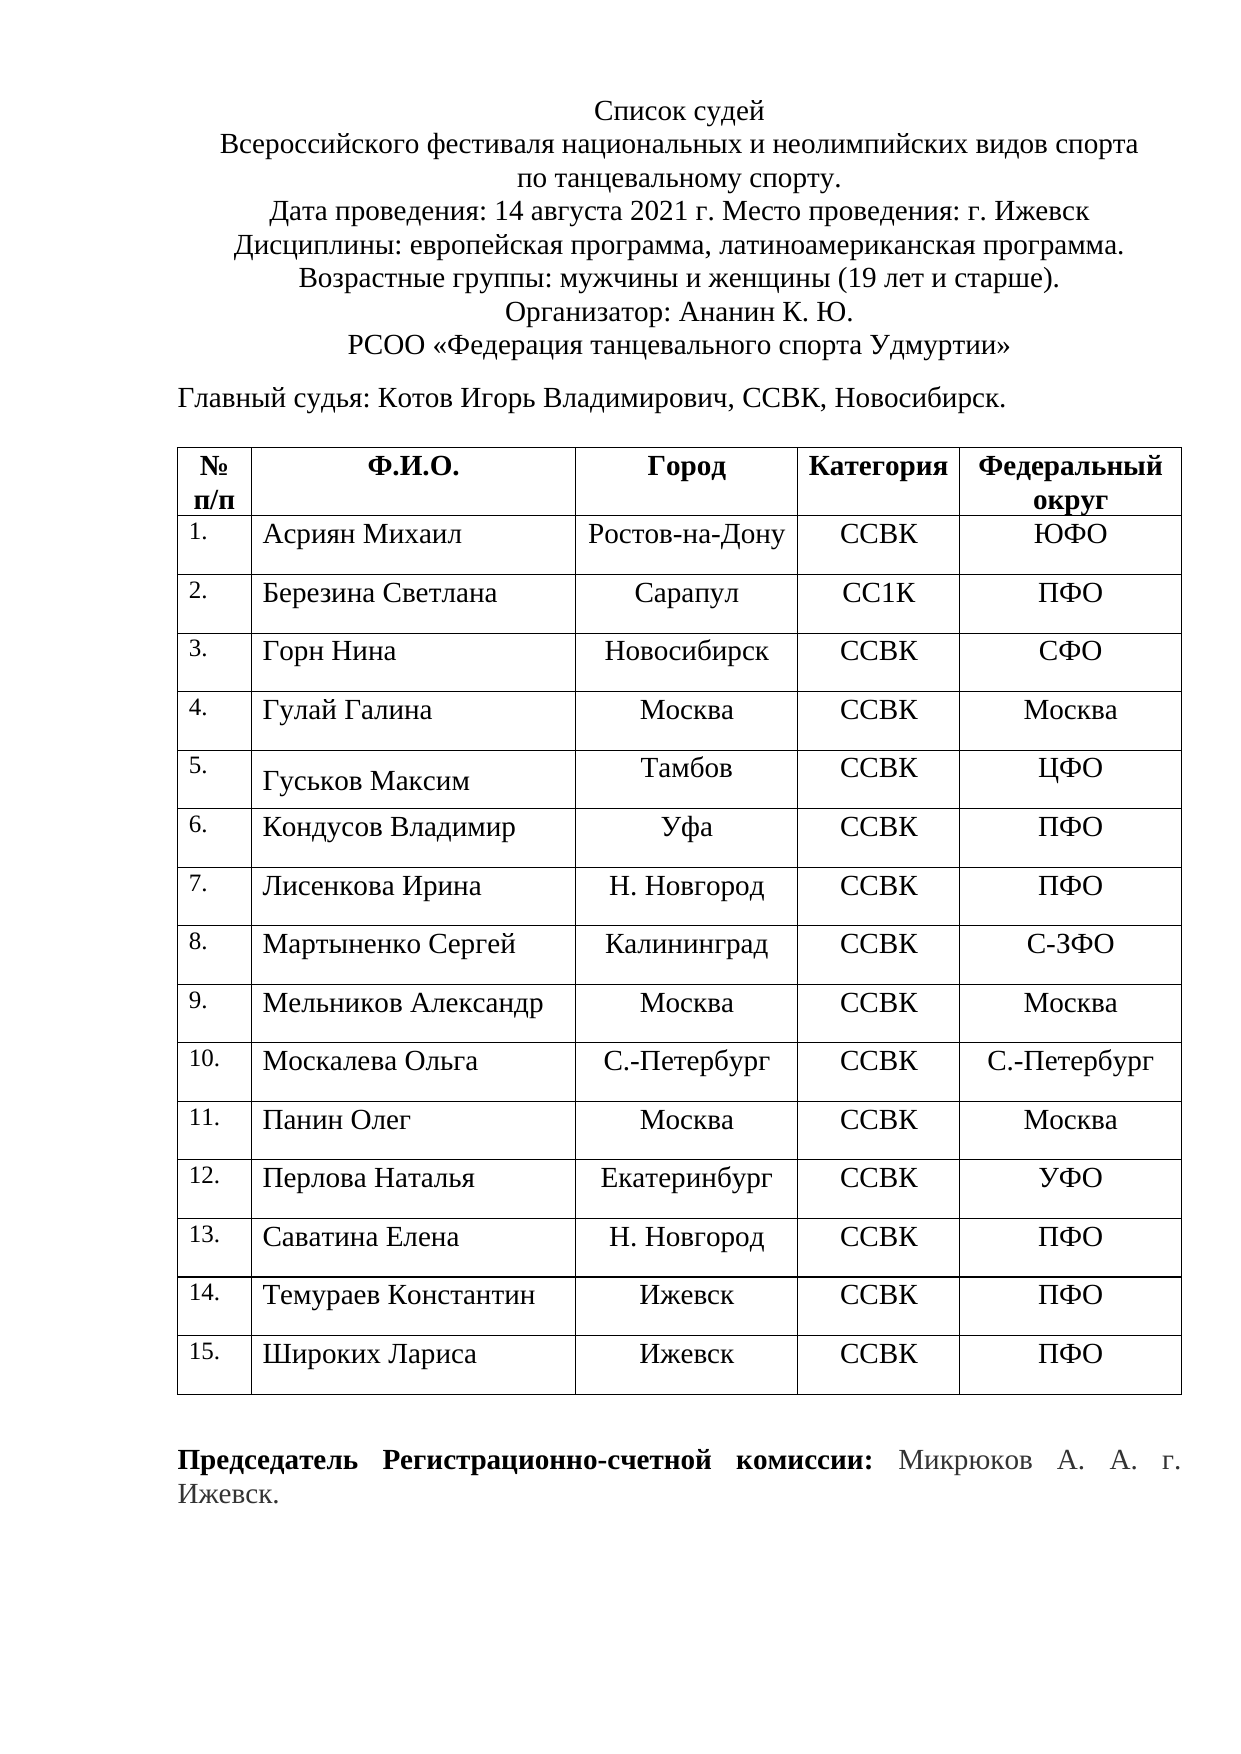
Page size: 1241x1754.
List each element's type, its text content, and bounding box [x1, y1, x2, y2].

table_header Ф.И.О. [252, 448, 575, 515]
table_header Категория [798, 448, 959, 515]
table_cell ПФО [960, 1336, 1181, 1393]
table_cell ССВК [798, 985, 959, 1042]
text РСОО «Федерация танцевального спорта Удмуртии» [177, 327, 1181, 361]
table_cell Москва [960, 985, 1181, 1042]
table_cell [178, 1219, 251, 1276]
table_cell ССВК [798, 1336, 959, 1393]
table_cell [178, 1160, 251, 1218]
table_cell Москва [576, 985, 797, 1042]
table_cell Калининград [576, 926, 797, 984]
table_cell ССВК [798, 1102, 959, 1159]
table_cell Уфа [576, 809, 797, 867]
text Возрастные группы: мужчины и женщины (19 лет и старше). [177, 260, 1181, 294]
table_cell ПФО [960, 1278, 1181, 1335]
table_cell ССВК [798, 751, 959, 808]
table_cell [178, 1043, 251, 1101]
table_cell Сарапул [576, 575, 797, 632]
table_cell [178, 926, 251, 984]
text Организатор: Ананин К. Ю. [177, 294, 1181, 327]
table_cell Н. Новгород [576, 1219, 797, 1276]
table_cell Березина Светлана [252, 575, 575, 632]
table_cell Ижевск [576, 1336, 797, 1393]
text Всероссийского фестиваля национальных и неолимпийских видов спорта [177, 126, 1181, 160]
table_cell С.-Петербург [960, 1043, 1181, 1101]
table_cell Екатеринбург [576, 1160, 797, 1218]
table_cell С-ЗФО [960, 926, 1181, 984]
table_cell [178, 1336, 251, 1393]
text Дата проведения: 14 августа 2021 г. Место проведения: г. Ижевск [177, 193, 1181, 227]
table_cell Мельников Александр [252, 985, 575, 1042]
table_cell [178, 634, 251, 691]
table_cell ССВК [798, 926, 959, 984]
table_cell [178, 868, 251, 925]
table_cell Москалева Ольга [252, 1043, 575, 1101]
table_cell [178, 1278, 251, 1335]
table_cell Асриян Михаил [252, 516, 575, 574]
table_cell [178, 516, 251, 574]
text по танцевальному спорту. [177, 160, 1181, 193]
table_cell [178, 692, 251, 749]
table_cell СФО [960, 634, 1181, 691]
table_cell Ижевск [576, 1278, 797, 1335]
table_cell ПФО [960, 1219, 1181, 1276]
table_cell ССВК [798, 868, 959, 925]
table_cell ПФО [960, 809, 1181, 867]
table_cell Москва [960, 692, 1181, 749]
table_cell ССВК [798, 692, 959, 749]
table_cell ССВК [798, 1278, 959, 1335]
table_cell Москва [576, 692, 797, 749]
table_cell ССВК [798, 1219, 959, 1276]
table_cell Новосибирск [576, 634, 797, 691]
table_cell Ростов-на-Дону [576, 516, 797, 574]
table_cell [178, 575, 251, 632]
table_cell Панин Олег [252, 1102, 575, 1159]
table_cell ССВК [798, 1043, 959, 1101]
table_cell ПФО [960, 575, 1181, 632]
text Дисциплины: европейская программа, латиноамериканская программа. [177, 227, 1181, 260]
table_cell Лисенкова Ирина [252, 868, 575, 925]
table_cell ССВК [798, 1160, 959, 1218]
table_header № п/п [178, 448, 251, 515]
table_cell Москва [960, 1102, 1181, 1159]
table_header Город [576, 448, 797, 515]
table_cell ССВК [798, 516, 959, 574]
table_cell С.-Петербург [576, 1043, 797, 1101]
table_cell Саватина Елена [252, 1219, 575, 1276]
table_cell ССВК [798, 809, 959, 867]
text Список судей [177, 93, 1181, 126]
table_cell Кондусов Владимир [252, 809, 575, 867]
table_cell [178, 809, 251, 867]
table_cell ПФО [960, 868, 1181, 925]
table_cell СС1К [798, 575, 959, 632]
table_cell Н. Новгород [576, 868, 797, 925]
table_cell [178, 751, 251, 808]
text Председатель Регистрационно-счетной комиссии: Микрюков А. А. г. Ижевск. [177, 1442, 1181, 1509]
table_cell ССВК [798, 634, 959, 691]
table_header Федеральный округ [960, 448, 1181, 515]
table_cell [178, 985, 251, 1042]
table_cell Тамбов [576, 751, 797, 808]
text Главный судья: Котов Игорь Владимирович, ССВК, Новосибирск. [177, 380, 1181, 414]
table_cell ЮФО [960, 516, 1181, 574]
table_cell [178, 1102, 251, 1159]
table_cell Гуськов Максим [252, 751, 575, 808]
table_cell Темураев Константин [252, 1278, 575, 1335]
table_cell УФО [960, 1160, 1181, 1218]
table_cell Москва [576, 1102, 797, 1159]
table_cell Широких Лариса [252, 1336, 575, 1393]
table_cell Горн Нина [252, 634, 575, 691]
table_cell Мартыненко Сергей [252, 926, 575, 984]
table_cell ЦФО [960, 751, 1181, 808]
table_cell Гулай Галина [252, 692, 575, 749]
table_cell Перлова Наталья [252, 1160, 575, 1218]
